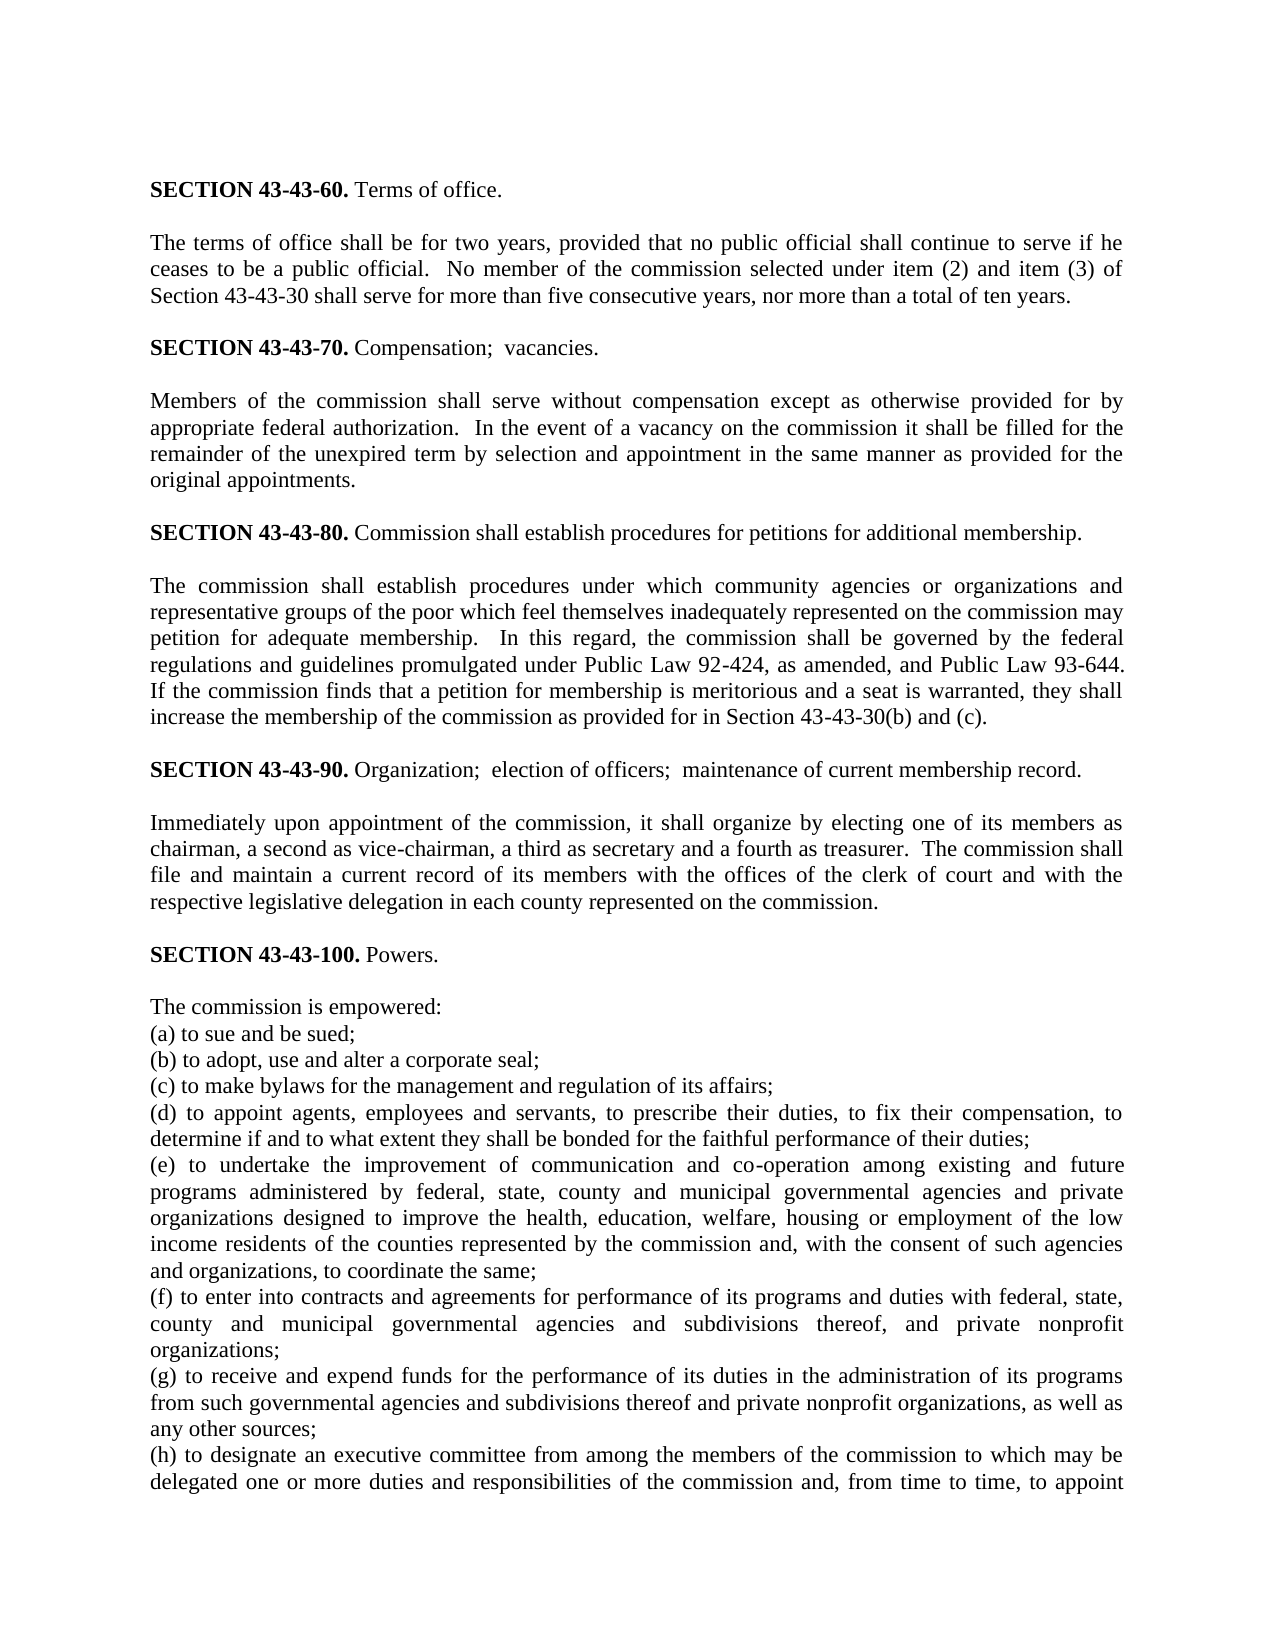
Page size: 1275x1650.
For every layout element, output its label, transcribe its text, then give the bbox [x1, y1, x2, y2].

text (a) to sue and be sued; [150, 1020, 1125, 1046]
text (g) to receive and expend funds for the performance of its duties in the administration of its programs from such governmental agencies and subdivisions thereof and private nonprofit organizations, as well as any other sources; [150, 1362, 1125, 1441]
text (d) to appoint agents, employees and servants, to prescribe their duties, to fix their compensation, to determine if and to what extent they shall be bonded for the faithful performance of their duties; [150, 1099, 1125, 1151]
text Immediately upon appointment of the commission, it shall organize by electing one of its members as chairman, a second as vice-chairman, a third as secretary and a fourth as treasurer. The commission shall file and maintain a current record of its members with the offices of the clerk of court and with the respective legislative delegation in each county represented on the commission. [150, 809, 1125, 914]
text SECTION 43-43-60. Terms of office. [150, 176, 1125, 203]
text The commission is empowered: [150, 993, 1125, 1020]
text (b) to adopt, use and alter a corporate seal; [150, 1046, 1125, 1072]
text SECTION 43-43-90. Organization; election of officers; maintenance of current membership record. [150, 756, 1125, 782]
text (e) to undertake the improvement of communication and co-operation among existing and future programs administered by federal, state, county and municipal governmental agencies and private organizations designed to improve the health, education, welfare, housing or employment of the low income residents of the counties represented by the commission and, with the consent of such agencies and organizations, to coordinate the same; [150, 1151, 1125, 1283]
text SECTION 43-43-80. Commission shall establish procedures for petitions for additional membership. [150, 519, 1125, 545]
text SECTION 43-43-70. Compensation; vacancies. [150, 334, 1125, 361]
text Members of the commission shall serve without compensation except as otherwise provided for by appropriate federal authorization. In the event of a vacancy on the commission it shall be filled for the remainder of the unexpired term by selection and appointment in the same manner as provided for the original appointments. [150, 387, 1125, 493]
text The terms of office shall be for two years, provided that no public official shall continue to serve if he ceases to be a public official. No member of the commission selected under item (2) and item (3) of Section 43-43-30 shall serve for more than five consecutive years, nor more than a total of ten years. [150, 229, 1125, 308]
text The commission shall establish procedures under which community agencies or organizations and representative groups of the poor which feel themselves inadequately represented on the commission may petition for adequate membership. In this regard, the commission shall be governed by the federal regulations and guidelines promulgated under Public Law 92-424, as amended, and Public Law 93-644. If the commission finds that a petition for membership is meritorious and a seat is warranted, they shall increase the membership of the commission as provided for in Section 43-43-30(b) and (c). [150, 572, 1125, 730]
text (c) to make bylaws for the management and regulation of its affairs; [150, 1072, 1125, 1099]
text SECTION 43-43-100. Powers. [150, 941, 1125, 967]
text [150, 1441, 1125, 1494]
text (f) to enter into contracts and agreements for performance of its programs and duties with federal, state, county and municipal governmental agencies and subdivisions thereof, and private nonprofit organizations; [150, 1283, 1125, 1362]
